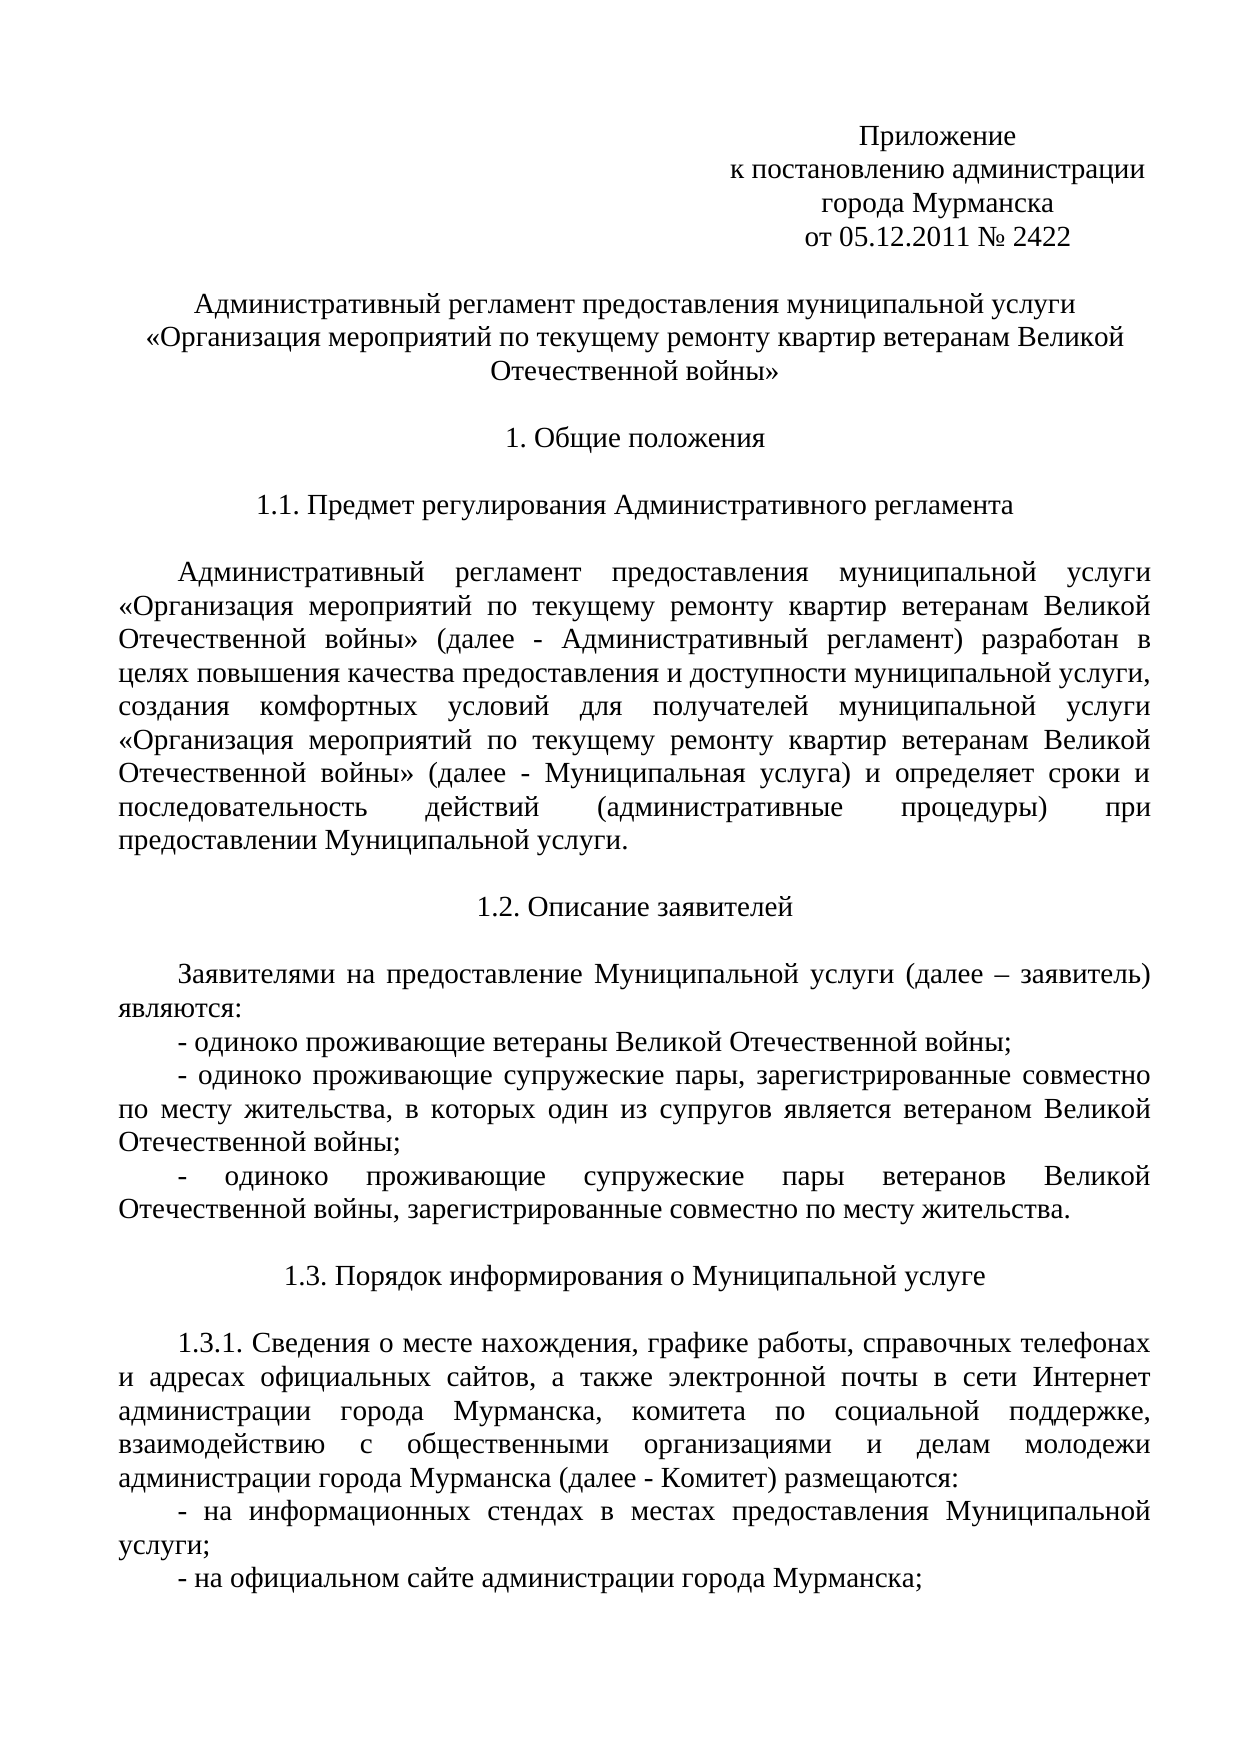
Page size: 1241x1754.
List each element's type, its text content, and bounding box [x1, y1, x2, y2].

text - одиноко проживающие супружеские пары, зарегистрированные совместно по месту жительства, в которых один из супругов является ветераном Великой Отечественной войны; [118, 1057, 1152, 1158]
text города Мурманска [723, 185, 1152, 219]
text 1.1. Предмет регулирования Административного регламента [118, 487, 1152, 521]
text 1.2. Описание заявителей [118, 889, 1152, 923]
text 1.3.1. Сведения о месте нахождения, графике работы, справочных телефонах и адресах официальных сайтов, а также электронной почты в сети Интернет администрации города Мурманска, комитета по социальной поддержке, взаимодействию с общественными организациями и делам молодежи администрации города Мурманска (далее - Комитет) размещаются: [118, 1326, 1152, 1493]
text - одиноко проживающие супружеские пары ветеранов Великой Отечественной войны, зарегистрированные совместно по месту жительства. [118, 1158, 1152, 1225]
text - одиноко проживающие ветераны Великой Отечественной войны; [118, 1024, 1152, 1057]
text к постановлению администрации [723, 152, 1152, 185]
text Административный регламент предоставления муниципальной услуги «Организация мероприятий по текущему ремонту квартир ветеранам Великой Отечественной войны» (далее - Административный регламент) разработан в целях повышения качества предоставления и доступности муниципальной услуги, создания комфортных условий для получателей муниципальной услуги «Организация мероприятий по текущему ремонту квартир ветеранам Великой Отечественной войны» (далее - Муниципальная услуга) и определяет сроки и последовательность действий (административные процедуры) при предоставлении Муниципальной услуги. [118, 554, 1152, 856]
text 1.3. Порядок информирования о Муниципальной услуге [118, 1258, 1152, 1292]
text Приложение [723, 118, 1152, 152]
text 1. Общие положения [118, 420, 1152, 453]
text от 05.12.2011 № 2422 [723, 219, 1152, 252]
text - на информационных стендах в местах предоставления Муниципальной услуги; [118, 1493, 1152, 1560]
text - на официальном сайте администрации города Мурманска; [118, 1560, 1152, 1594]
text Заявителями на предоставление Муниципальной услуги (далее – заявитель) являются: [118, 957, 1152, 1024]
text Административный регламент предоставления муниципальной услуги «Организация мероприятий по текущему ремонту квартир ветеранам Великой Отечественной войны» [118, 286, 1152, 386]
